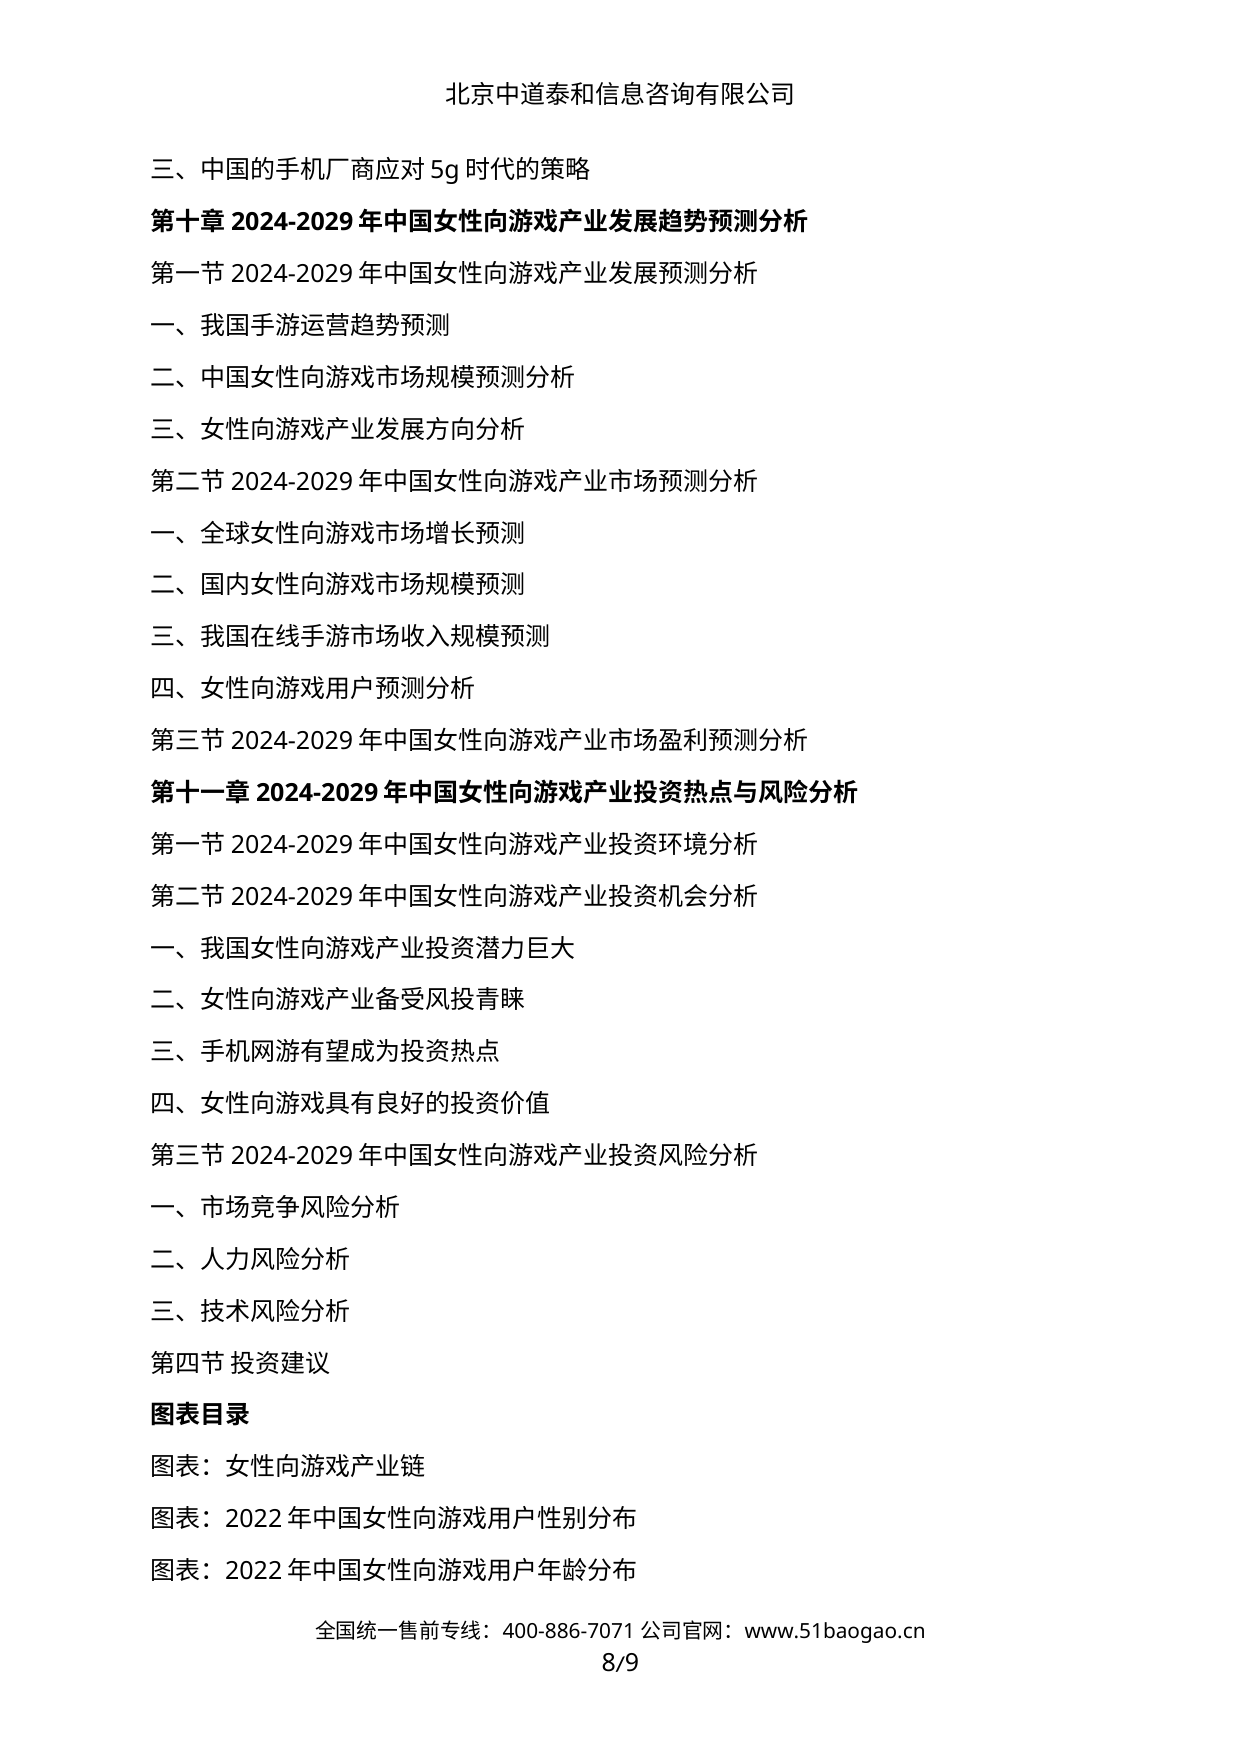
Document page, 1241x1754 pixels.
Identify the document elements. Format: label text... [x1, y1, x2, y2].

text 第二节 2024-2029年中国女性向游戏产业投资机会分析 [150, 876, 1090, 912]
text 三、我国在线手游市场收入规模预测 [150, 617, 1090, 653]
text 四、女性向游戏具有良好的投资价值 [150, 1084, 1090, 1120]
text 第三节 2024-2029年中国女性向游戏产业投资风险分析 [150, 1136, 1090, 1172]
text 第一节 2024-2029年中国女性向游戏产业发展预测分析 [150, 254, 1090, 290]
text 三、手机网游有望成为投资热点 [150, 1032, 1090, 1068]
text 图表：2022年中国女性向游戏用户性别分布 [150, 1499, 1090, 1535]
text 一、全球女性向游戏市场增长预测 [150, 513, 1090, 549]
text 二、国内女性向游戏市场规模预测 [150, 565, 1090, 601]
text 一、我国手游运营趋势预测 [150, 306, 1090, 342]
text 图表：女性向游戏产业链 [150, 1447, 1090, 1483]
text 第二节 2024-2029年中国女性向游戏产业市场预测分析 [150, 461, 1090, 497]
text 一、市场竞争风险分析 [150, 1187, 1090, 1224]
text 二、女性向游戏产业备受风投青睐 [150, 980, 1090, 1016]
text 三、技术风险分析 [150, 1291, 1090, 1327]
text 三、中国的手机厂商应对5g时代的策略 [150, 150, 1090, 186]
text 第十章 2024-2029年中国女性向游戏产业发展趋势预测分析 [150, 202, 1090, 238]
text 第三节 2024-2029年中国女性向游戏产业市场盈利预测分析 [150, 721, 1090, 757]
text 一、我国女性向游戏产业投资潜力巨大 [150, 928, 1090, 964]
text 第四节 投资建议 [150, 1343, 1090, 1379]
text 三、女性向游戏产业发展方向分析 [150, 409, 1090, 446]
text 图表：2022年中国女性向游戏用户年龄分布 [150, 1551, 1090, 1587]
text 第十一章 2024-2029年中国女性向游戏产业投资热点与风险分析 [150, 772, 1090, 809]
text 四、女性向游戏用户预测分析 [150, 669, 1090, 705]
text 二、中国女性向游戏市场规模预测分析 [150, 357, 1090, 394]
text 第一节 2024-2029年中国女性向游戏产业投资环境分析 [150, 824, 1090, 861]
text 二、人力风险分析 [150, 1239, 1090, 1276]
text 图表目录 [150, 1395, 1090, 1431]
